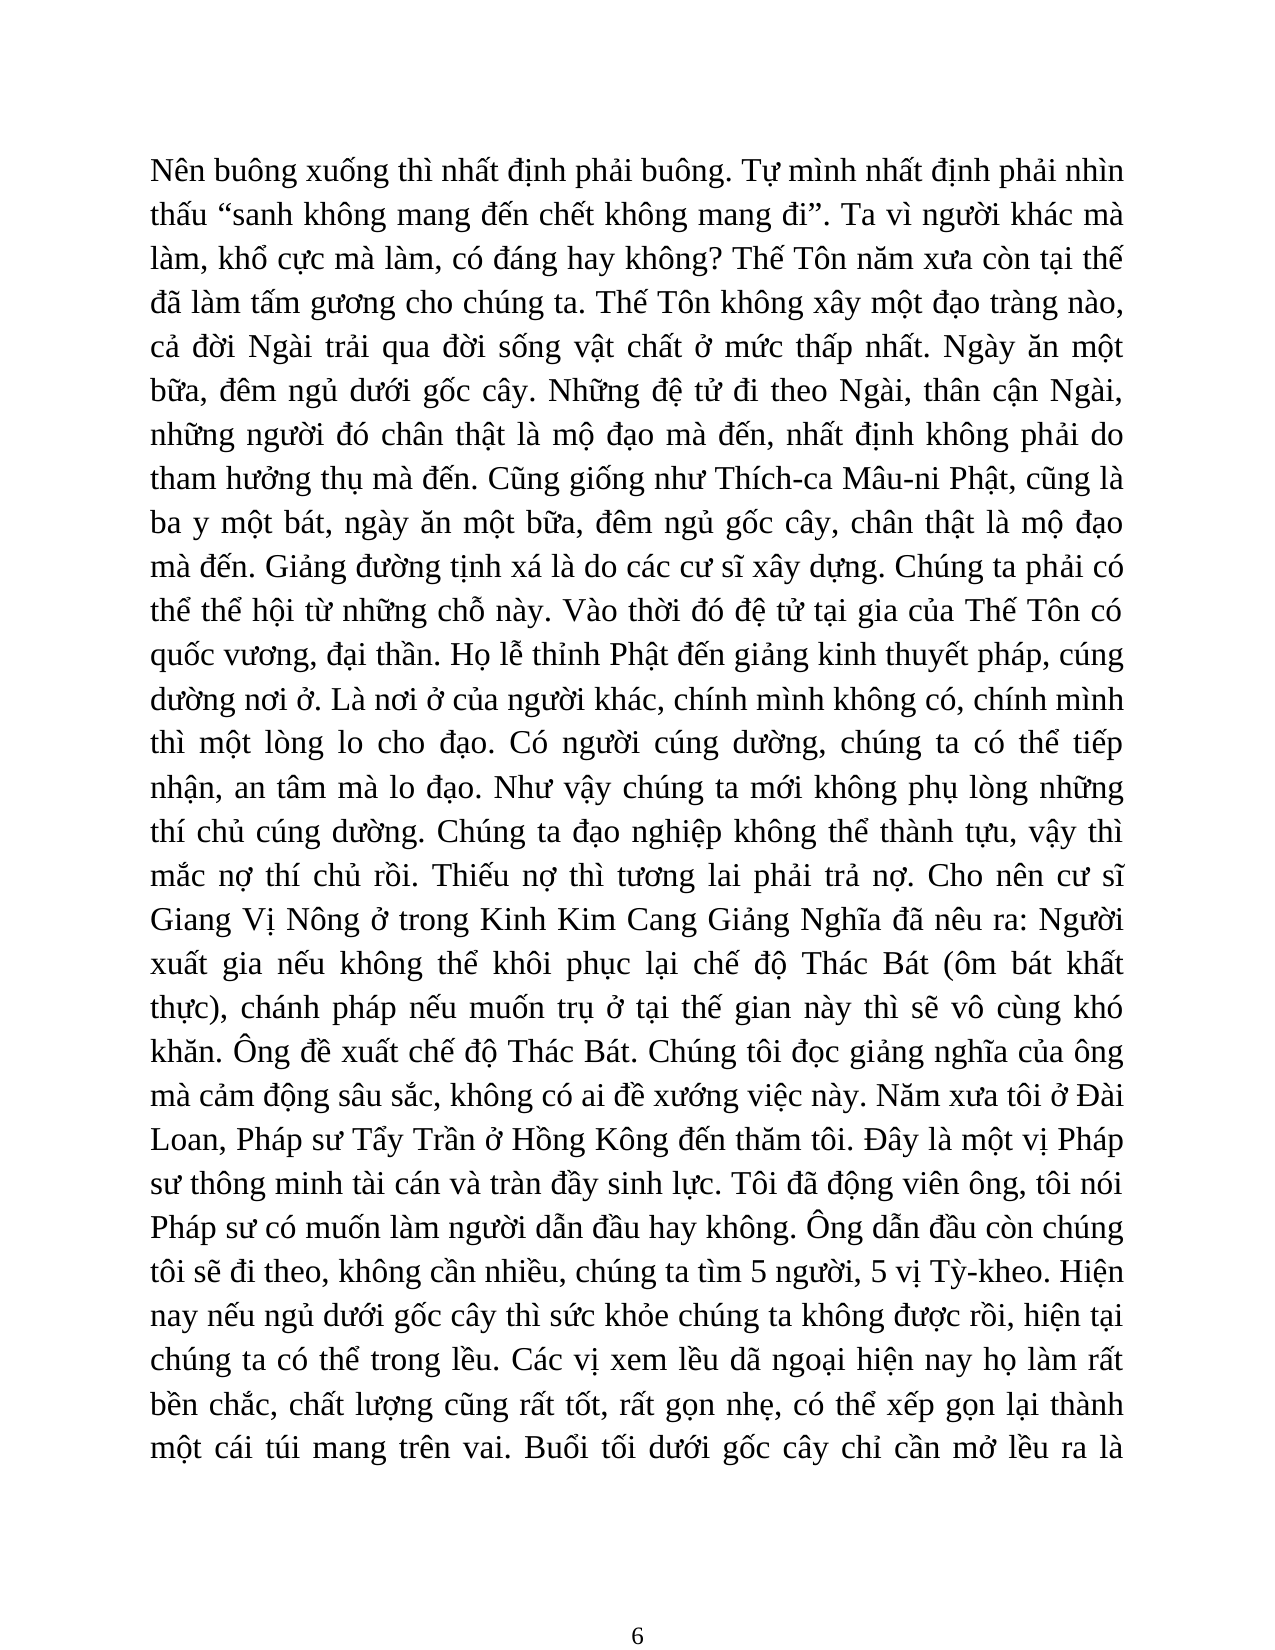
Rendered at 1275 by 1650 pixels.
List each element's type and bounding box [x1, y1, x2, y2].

text [150, 150, 1125, 1466]
